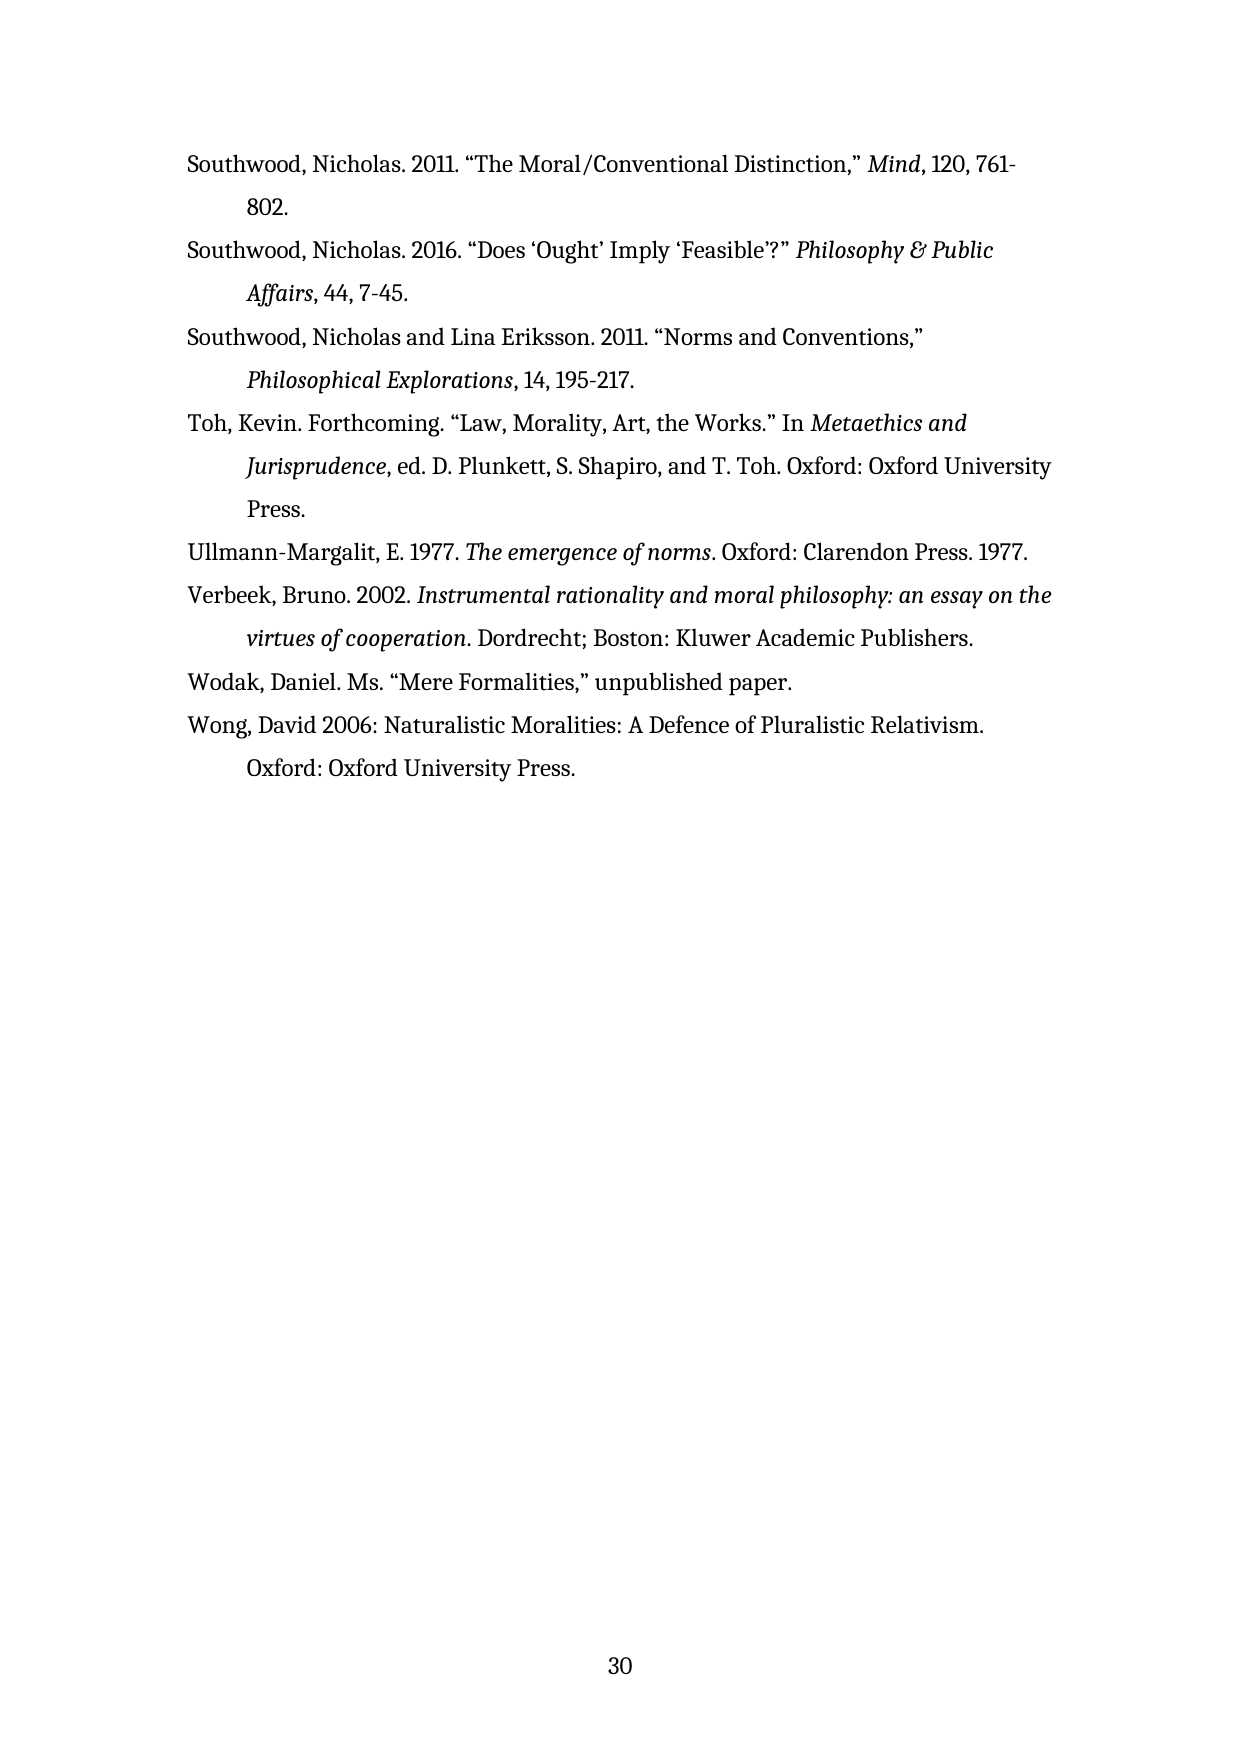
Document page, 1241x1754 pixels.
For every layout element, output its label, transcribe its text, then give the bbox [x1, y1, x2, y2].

text Verbeek, Bruno. 2002. Instrumental rationality and moral philosophy: an essay on the virtues of cooperation. Dordrecht; Boston: Kluwer Academic Publishers. [187, 581, 1053, 653]
text Southwood, Nicholas and Lina Eriksson. 2011. “Norms and Conventions,” Philosophical Explorations, 14, 195-217. [187, 322, 1053, 394]
text Toh, Kevin. Forthcoming. “Law, Morality, Art, the Works.” In Metaethics and Jurisprudence, ed. D. Plunkett, S. Shapiro, and T. Toh. Oxford: Oxford University Press. [187, 409, 1053, 524]
text Southwood, Nicholas. 2016. “Does ‘Ought’ Imply ‘Feasible’?” Philosophy & Public Affairs, 44, 7-45. [187, 236, 1053, 308]
text Ullmann-Margalit, E. 1977. The emergence of norms. Oxford: Clarendon Press. 1977. [187, 538, 1053, 567]
text Wong, David 2006: Naturalistic Moralities: A Defence of Pluralistic Relativism. Oxford: Oxford University Press. [187, 711, 1053, 782]
text Wodak, Daniel. Ms. “Mere Formalities,” unpublished paper. [187, 667, 1053, 696]
text Southwood, Nicholas. 2011. “The Moral/Conventional Distinction,” Mind, 120, 761-802. [187, 150, 1053, 222]
